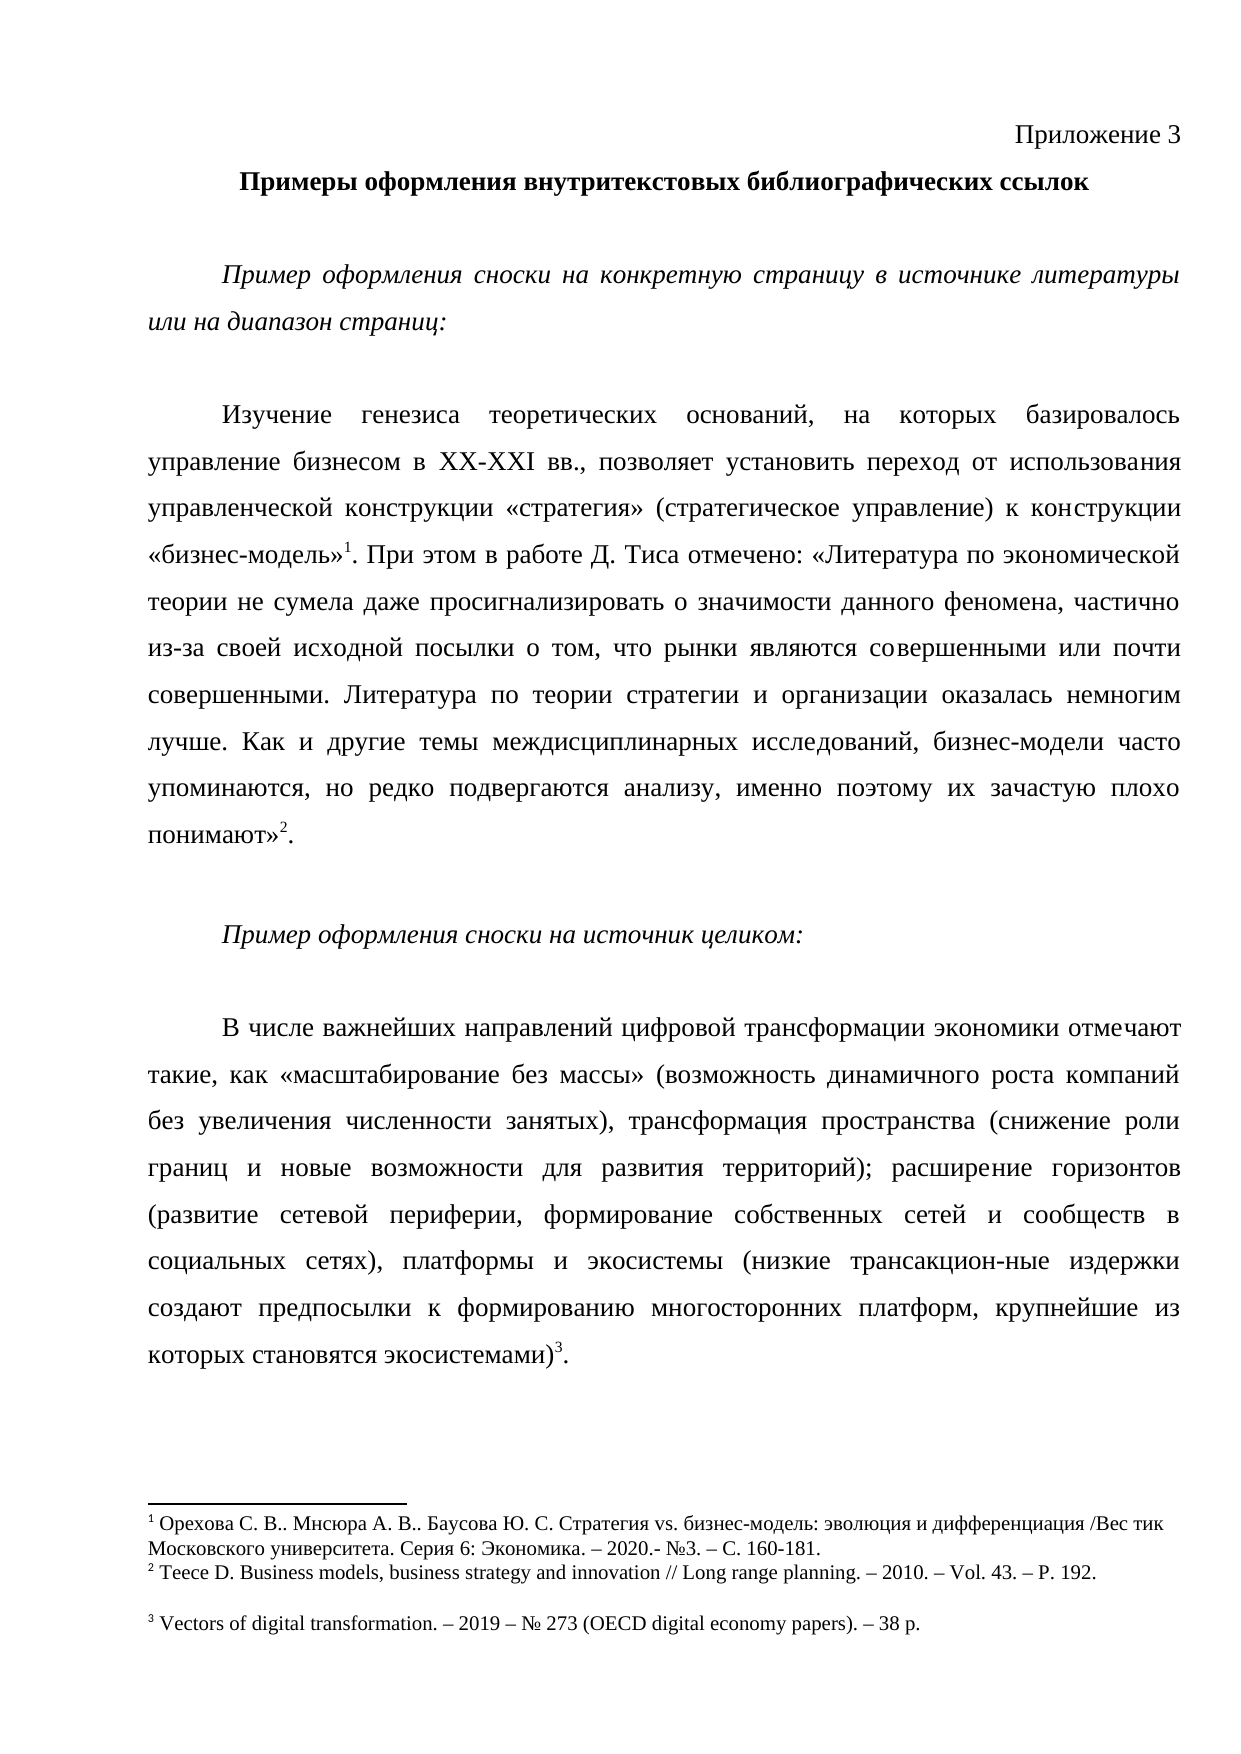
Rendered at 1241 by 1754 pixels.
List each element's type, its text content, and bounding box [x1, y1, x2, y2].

text В числе важнейших направлений цифровой трансформации экономики отмечают такие, как «масштабирование без массы» (возможность динамичного роста компаний без увеличения численности занятых), трансформация пространства (снижение роли границ и новые возможности для развития территорий); расширение горизонтов (развитие сетевой периферии, формирование собственных сетей и сообществ в социальных сетях), платформы и экосистемы (низкие трансакцион-ные издержки создают предпосылки к формированию многосторонних платформ, крупнейшие из которых становятся экосистемами). [148, 1011, 1181, 1369]
text Изучение генезиса теоретических оснований, на которых базировалось управление бизнесом в XX-XXI вв., позволяет установить переход от использования управленческой конструкции «стратегия» (стратегическое управление) к конструкции «бизнес-модель». При этом в работе Д. Тиса отмечено: «Литература по экономической теории не сумела даже просигнализировать о значимости данного феномена, частично из-за своей исходной посылки о том, что рынки являются совершенными или почти совершенными. Литература по теории стратегии и организации оказалась немногим лучше. Как и другие темы междисциплинарных исследований, бизнес-модели часто упоминаются, но редко подвергаются анализу, именно поэтому их зачастую плохо понимают». [148, 398, 1181, 849]
text Приложение 3 [148, 118, 1181, 149]
text Пример оформления сноски на конкретную страницу в источнике литературы или на диапазон страниц: [148, 258, 1181, 336]
text Примеры оформления внутритекстовых библиографических ссылок [148, 165, 1181, 196]
text Пример оформления сноски на источник целиком: [148, 918, 1181, 949]
